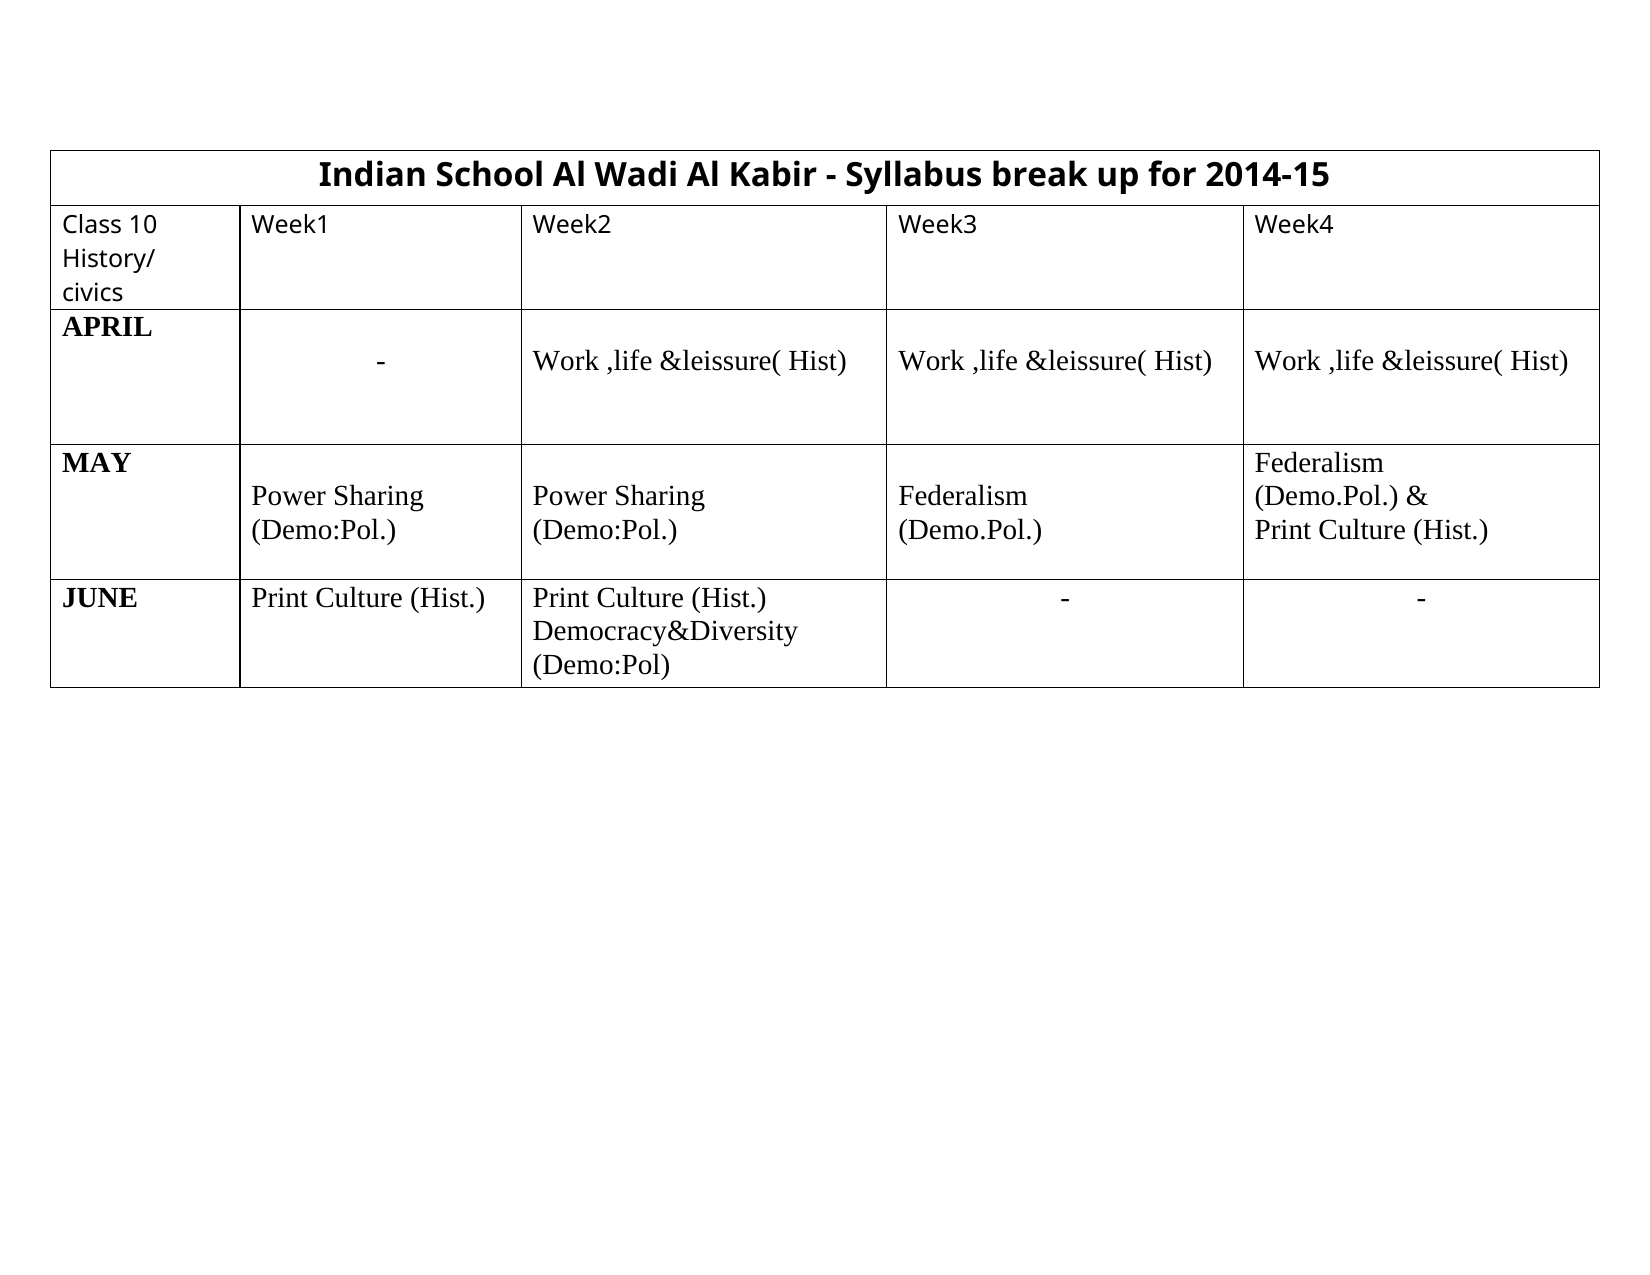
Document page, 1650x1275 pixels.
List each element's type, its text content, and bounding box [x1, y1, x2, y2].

table_cell Week3 [887, 206, 1243, 308]
table_cell Week1 [241, 206, 521, 308]
table_cell Work ,life &leissure( Hist) [887, 310, 1243, 444]
table_cell APRIL [51, 310, 239, 444]
table_cell Print Culture (Hist.) [241, 580, 521, 687]
table_cell Print Culture (Hist.) Democracy&Diversity (Demo:Pol) [522, 580, 886, 687]
table_cell Power Sharing (Demo:Pol.) [241, 445, 521, 579]
table_cell - [1244, 580, 1599, 687]
table_cell Week4 [1244, 206, 1599, 308]
table_cell Work ,life &leissure( Hist) [1244, 310, 1599, 444]
table_cell Week2 [522, 206, 886, 308]
table_cell MAY [51, 445, 239, 579]
table_cell Class 10 History/ civics [51, 206, 239, 308]
table_cell Federalism (Demo.Pol.) [887, 445, 1243, 579]
table_header Indian School Al Wadi Al Kabir - Syllabus break up for 2014-15 [51, 151, 1599, 205]
table_cell Work ,life &leissure( Hist) [522, 310, 886, 444]
table_cell - [887, 580, 1243, 687]
table_cell JUNE [51, 580, 239, 687]
table_cell Federalism (Demo.Pol.) & Print Culture (Hist.) [1244, 445, 1599, 579]
table_cell Power Sharing (Demo:Pol.) [522, 445, 886, 579]
table_cell - [241, 310, 521, 444]
